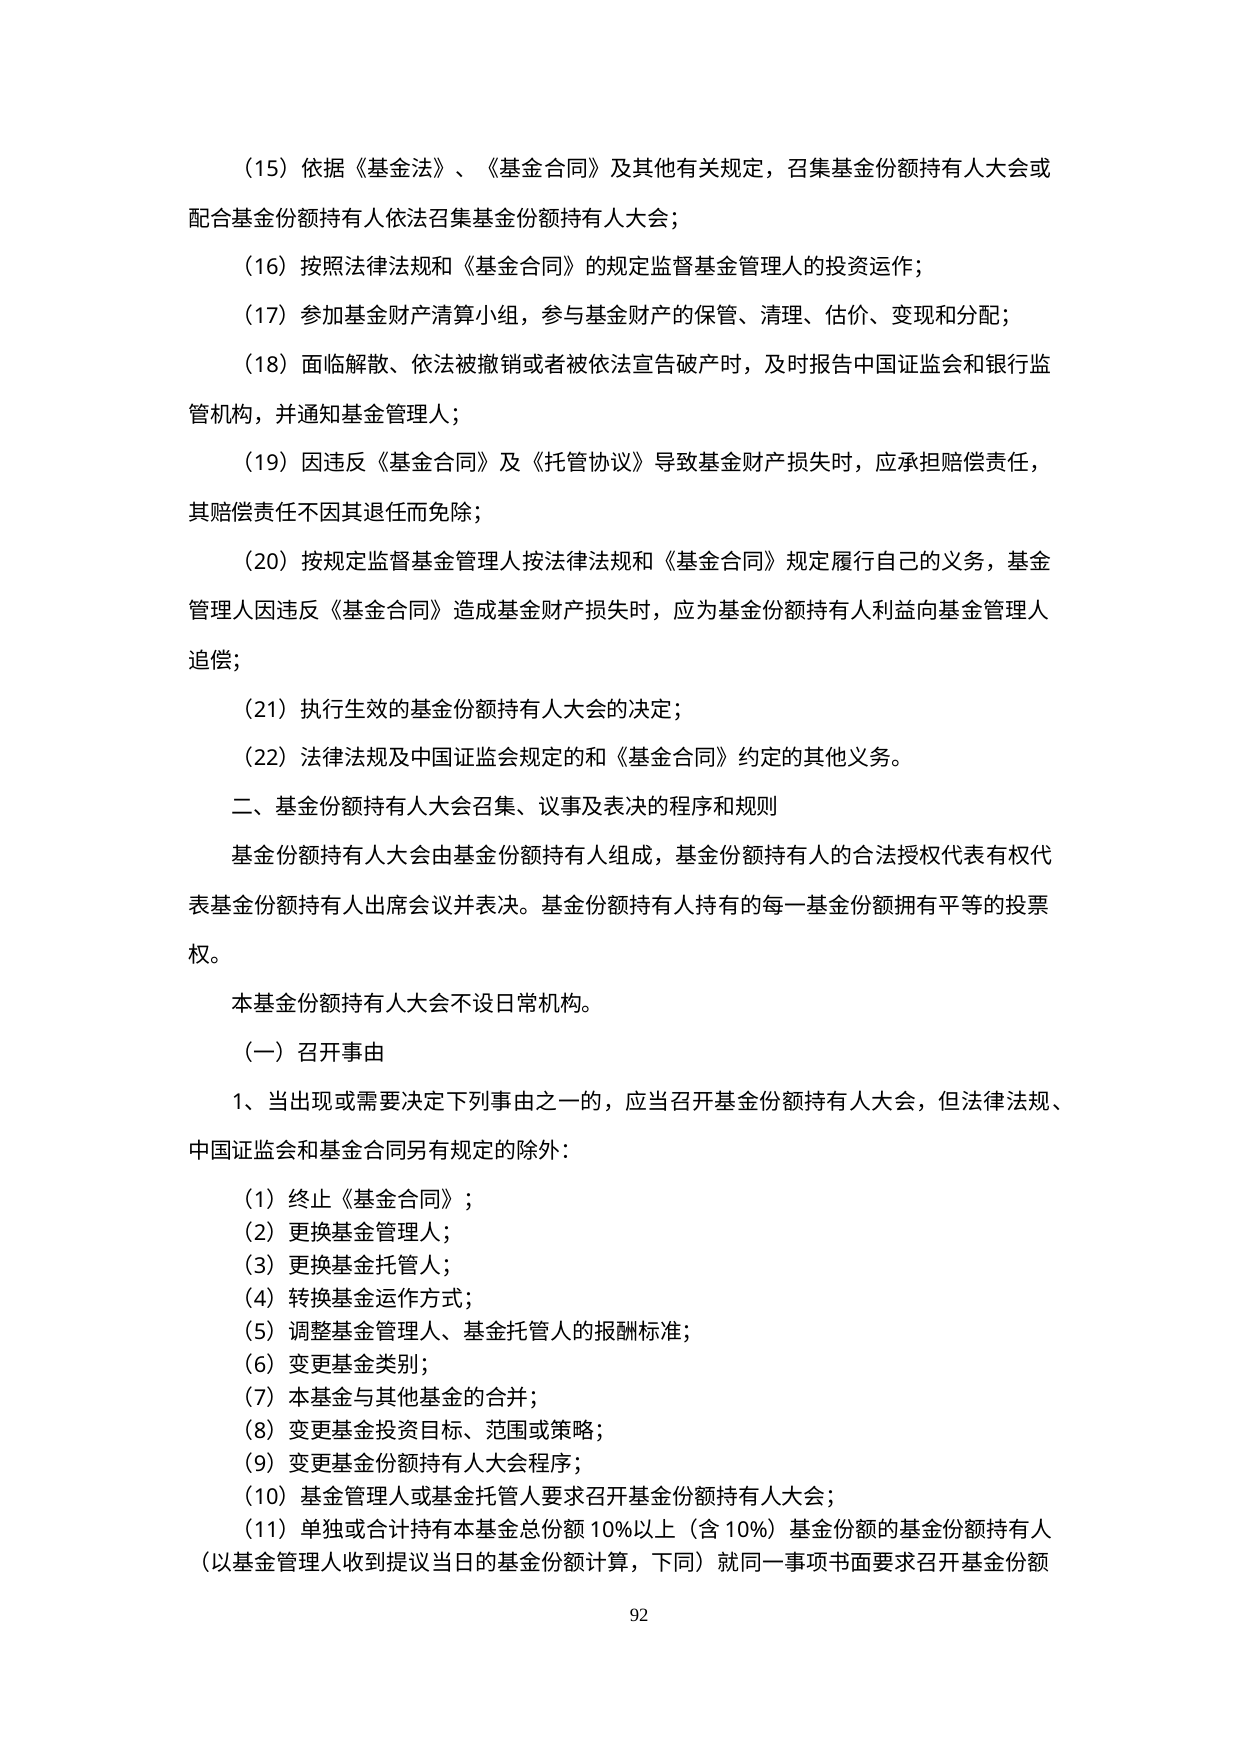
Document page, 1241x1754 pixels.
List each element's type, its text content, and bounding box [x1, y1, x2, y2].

text （6）变更基金类别； [188, 1346, 1052, 1379]
text （9）变更基金份额持有人大会程序； [188, 1446, 1052, 1478]
text （20）按规定监督基金管理人按法律法规和《基金合同》规定履行自己的义务，基金管理人因违反《基金合同》造成基金财产损失时，应为基金份额持有人利益向基金管理人追偿； [188, 543, 1052, 675]
text （15）依据《基金法》、《基金合同》及其他有关规定，召集基金份额持有人大会或配合基金份额持有人依法召集基金份额持有人大会； [188, 150, 1052, 233]
text （10）基金管理人或基金托管人要求召开基金份额持有人大会； [188, 1478, 1052, 1512]
text 1、当出现或需要决定下列事由之一的，应当召开基金份额持有人大会，但法律法规、中国证监会和基金合同另有规定的除外： [188, 1083, 1052, 1166]
text （21）执行生效的基金份额持有人大会的决定； [188, 691, 1052, 724]
text （2）更换基金管理人； [188, 1214, 1052, 1247]
text （22）法律法规及中国证监会规定的和《基金合同》约定的其他义务。 [188, 740, 1052, 773]
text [188, 1512, 1052, 1578]
text 二、基金份额持有人大会召集、议事及表决的程序和规则 [188, 789, 1052, 822]
text （19）因违反《基金合同》及《托管协议》导致基金财产损失时，应承担赔偿责任，其赔偿责任不因其退任而免除； [188, 445, 1052, 527]
text （16）按照法律法规和《基金合同》的规定监督基金管理人的投资运作； [188, 249, 1052, 282]
text （1）终止《基金合同》； [188, 1181, 1052, 1214]
text （3）更换基金托管人； [188, 1247, 1052, 1280]
text （7）本基金与其他基金的合并； [188, 1379, 1052, 1412]
text （5）调整基金管理人、基金托管人的报酬标准； [188, 1313, 1052, 1346]
text （8）变更基金投资目标、范围或策略； [188, 1412, 1052, 1446]
text 基金份额持有人大会由基金份额持有人组成，基金份额持有人的合法授权代表有权代表基金份额持有人出席会议并表决。基金份额持有人持有的每一基金份额拥有平等的投票权。 [188, 837, 1052, 969]
text 本基金份额持有人大会不设日常机构。 [188, 985, 1052, 1018]
text （4）转换基金运作方式； [188, 1280, 1052, 1313]
text （一）召开事由 [188, 1034, 1052, 1067]
text （17）参加基金财产清算小组，参与基金财产的保管、清理、估价、变现和分配； [188, 298, 1052, 331]
text （18）面临解散、依法被撤销或者被依法宣告破产时，及时报告中国证监会和银行监管机构，并通知基金管理人； [188, 346, 1052, 429]
